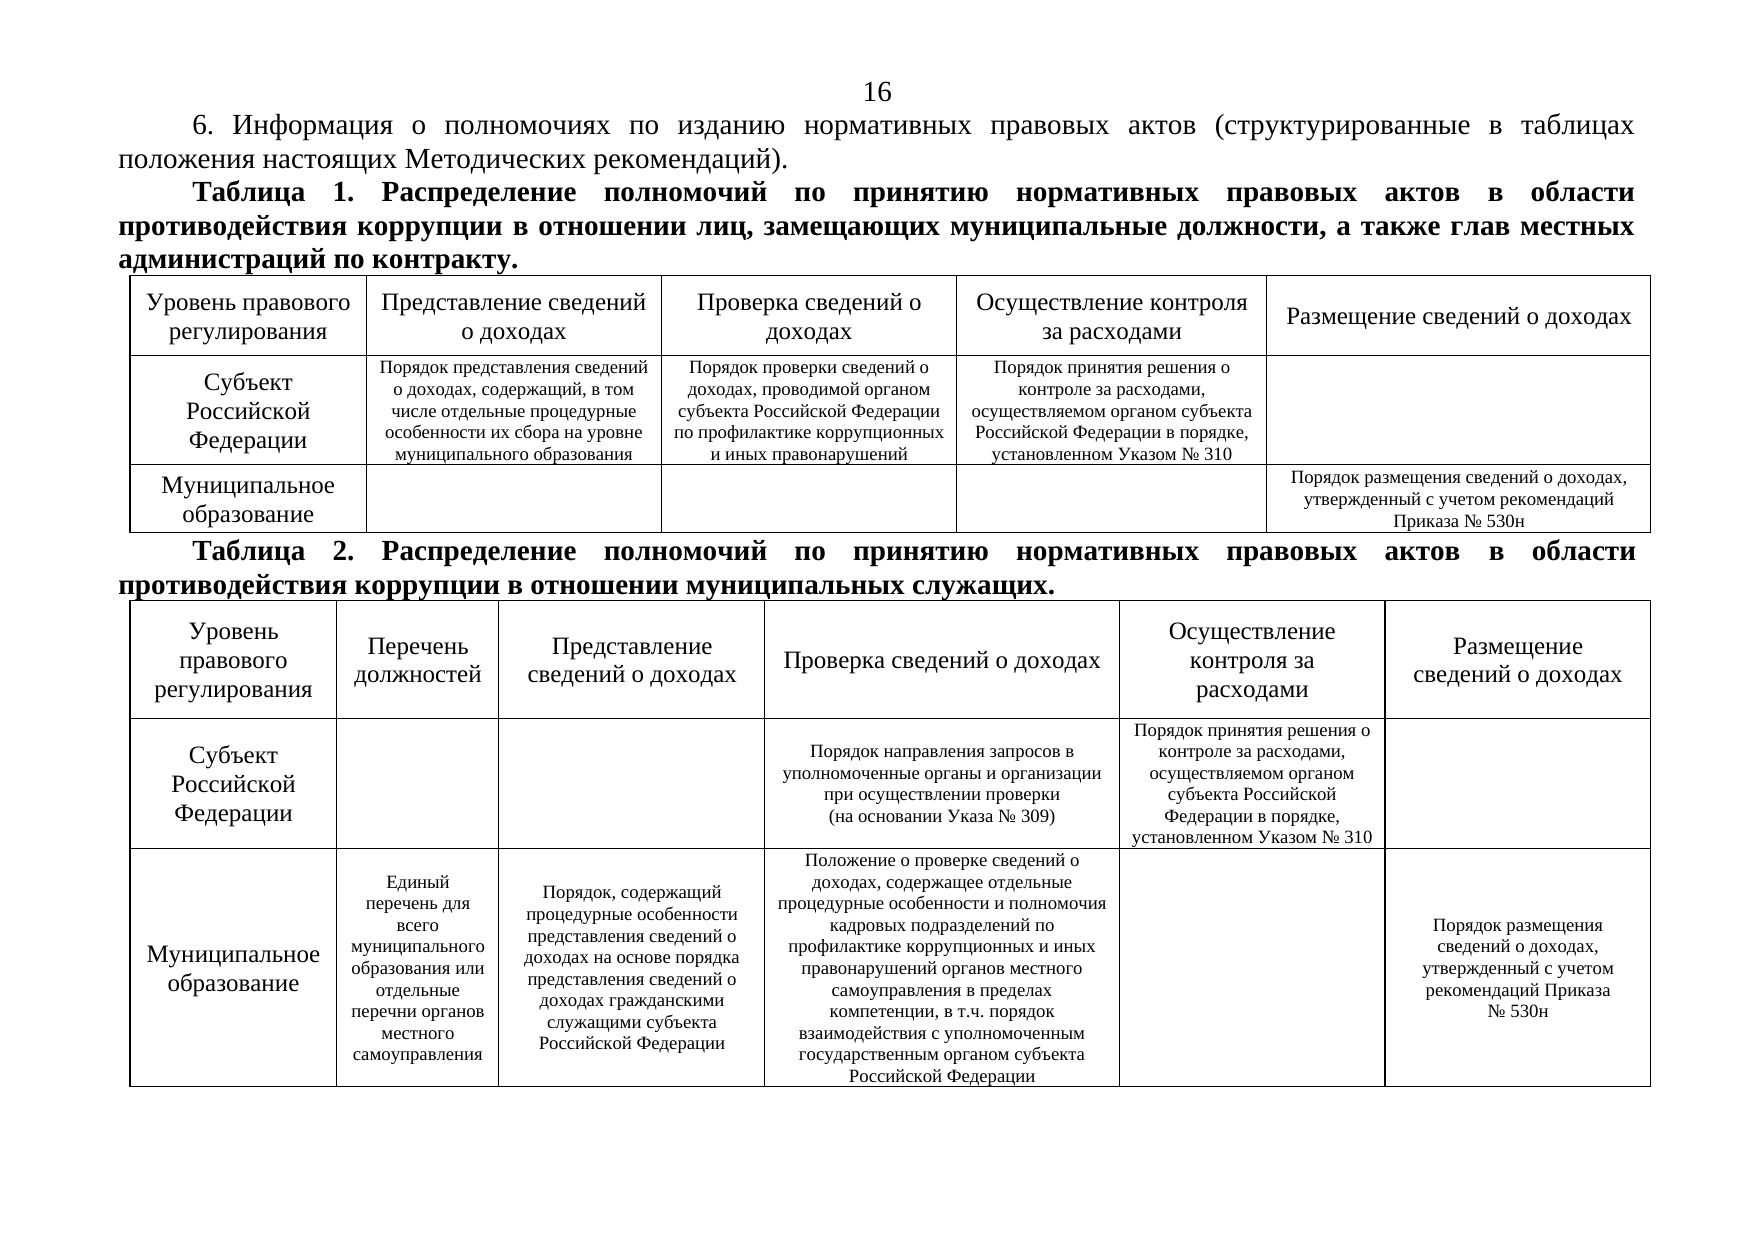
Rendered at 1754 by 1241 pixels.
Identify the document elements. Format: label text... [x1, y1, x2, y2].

table_cell Субъект Российской Федерации [131, 719, 336, 848]
table_cell [367, 465, 661, 532]
table_cell [1267, 356, 1650, 464]
table_header Осуществление контроля за расходами [1120, 601, 1384, 718]
table_cell Порядок проверки сведений о доходах, проводимой органом субъекта Российской Федерации по профилактике коррупционных и иных правонарушений [662, 356, 956, 464]
table_cell Муниципальное образование [131, 465, 366, 532]
table_header Проверка сведений о доходах [662, 276, 956, 355]
table_cell Положение о проверке сведений о доходах, содержащее отдельные процедурные особенности и полномочия кадровых подразделений по профилактике коррупционных и иных правонарушений органов местного самоуправления в пределах компетенции, в т.ч. порядок взаимодействия с уполномоченным государственным органом субъекта Российской Федерации [765, 849, 1119, 1086]
table_cell [662, 465, 956, 532]
table_cell [337, 719, 498, 848]
table_header Уровень правового регулирования [131, 276, 366, 355]
table_cell Единый перечень для всего муниципального образования или отдельные перечни органов местного самоуправления [337, 849, 498, 1086]
table_cell Порядок, содержащий процедурные особенности представления сведений о доходах на основе порядка представления сведений о доходах гражданскими служащими субъекта Российской Федерации [499, 849, 764, 1086]
table_cell Субъект Российской Федерации [131, 356, 366, 464]
table_header Проверка сведений о доходах [765, 601, 1119, 718]
table_cell [1386, 719, 1650, 848]
table_header Представление сведений о доходах [367, 276, 661, 355]
table_cell [957, 465, 1266, 532]
table_header Размещение сведений о доходах [1386, 601, 1650, 718]
table_cell [499, 719, 764, 848]
table_cell Порядок принятия решения о контроле за расходами, осуществляемом органом субъекта Российской Федерации в порядке, установленном Указом № 310 [1120, 719, 1384, 848]
text Таблица 2. Распределение полномочий по принятию нормативных правовых актов в области противодействия коррупции в отношении муниципальных служащих. [118, 533, 1636, 600]
table_cell Порядок представления сведений о доходах, содержащий, в том числе отдельные процедурные особенности их сбора на уровне муниципального образования [367, 356, 661, 464]
table_header Перечень должностей [337, 601, 498, 718]
table_cell Порядок размещения сведений о доходах, утвержденный с учетом рекомендаций Приказа № 530н [1267, 465, 1650, 532]
table_cell Муниципальное образование [131, 849, 336, 1086]
table_cell [1120, 849, 1384, 1086]
text 6. Информация о полномочиях по изданию нормативных правовых актов (структурированные в таблицах положения настоящих Методических рекомендаций). [118, 107, 1636, 174]
table_header Осуществление контроля за расходами [957, 276, 1266, 355]
table_cell Порядок размещения сведений о доходах, утвержденный с учетом рекомендаций Приказа № 530н [1386, 849, 1650, 1086]
table_cell Порядок принятия решения о контроле за расходами, осуществляемом органом субъекта Российской Федерации в порядке, установленном Указом № 310 [957, 356, 1266, 464]
text Таблица 1. Распределение полномочий по принятию нормативных правовых актов в области противодействия коррупции в отношении лиц, замещающих муниципальные должности, а также глав местных администраций по контракту. [118, 174, 1636, 275]
table_header Представление сведений о доходах [499, 601, 764, 718]
table_header Уровень правового регулирования [131, 601, 336, 718]
table_header Размещение сведений о доходах [1267, 276, 1650, 355]
table_cell Порядок направления запросов в уполномоченные органы и организации при осуществлении проверки (на основании Указа № 309) [765, 719, 1119, 848]
